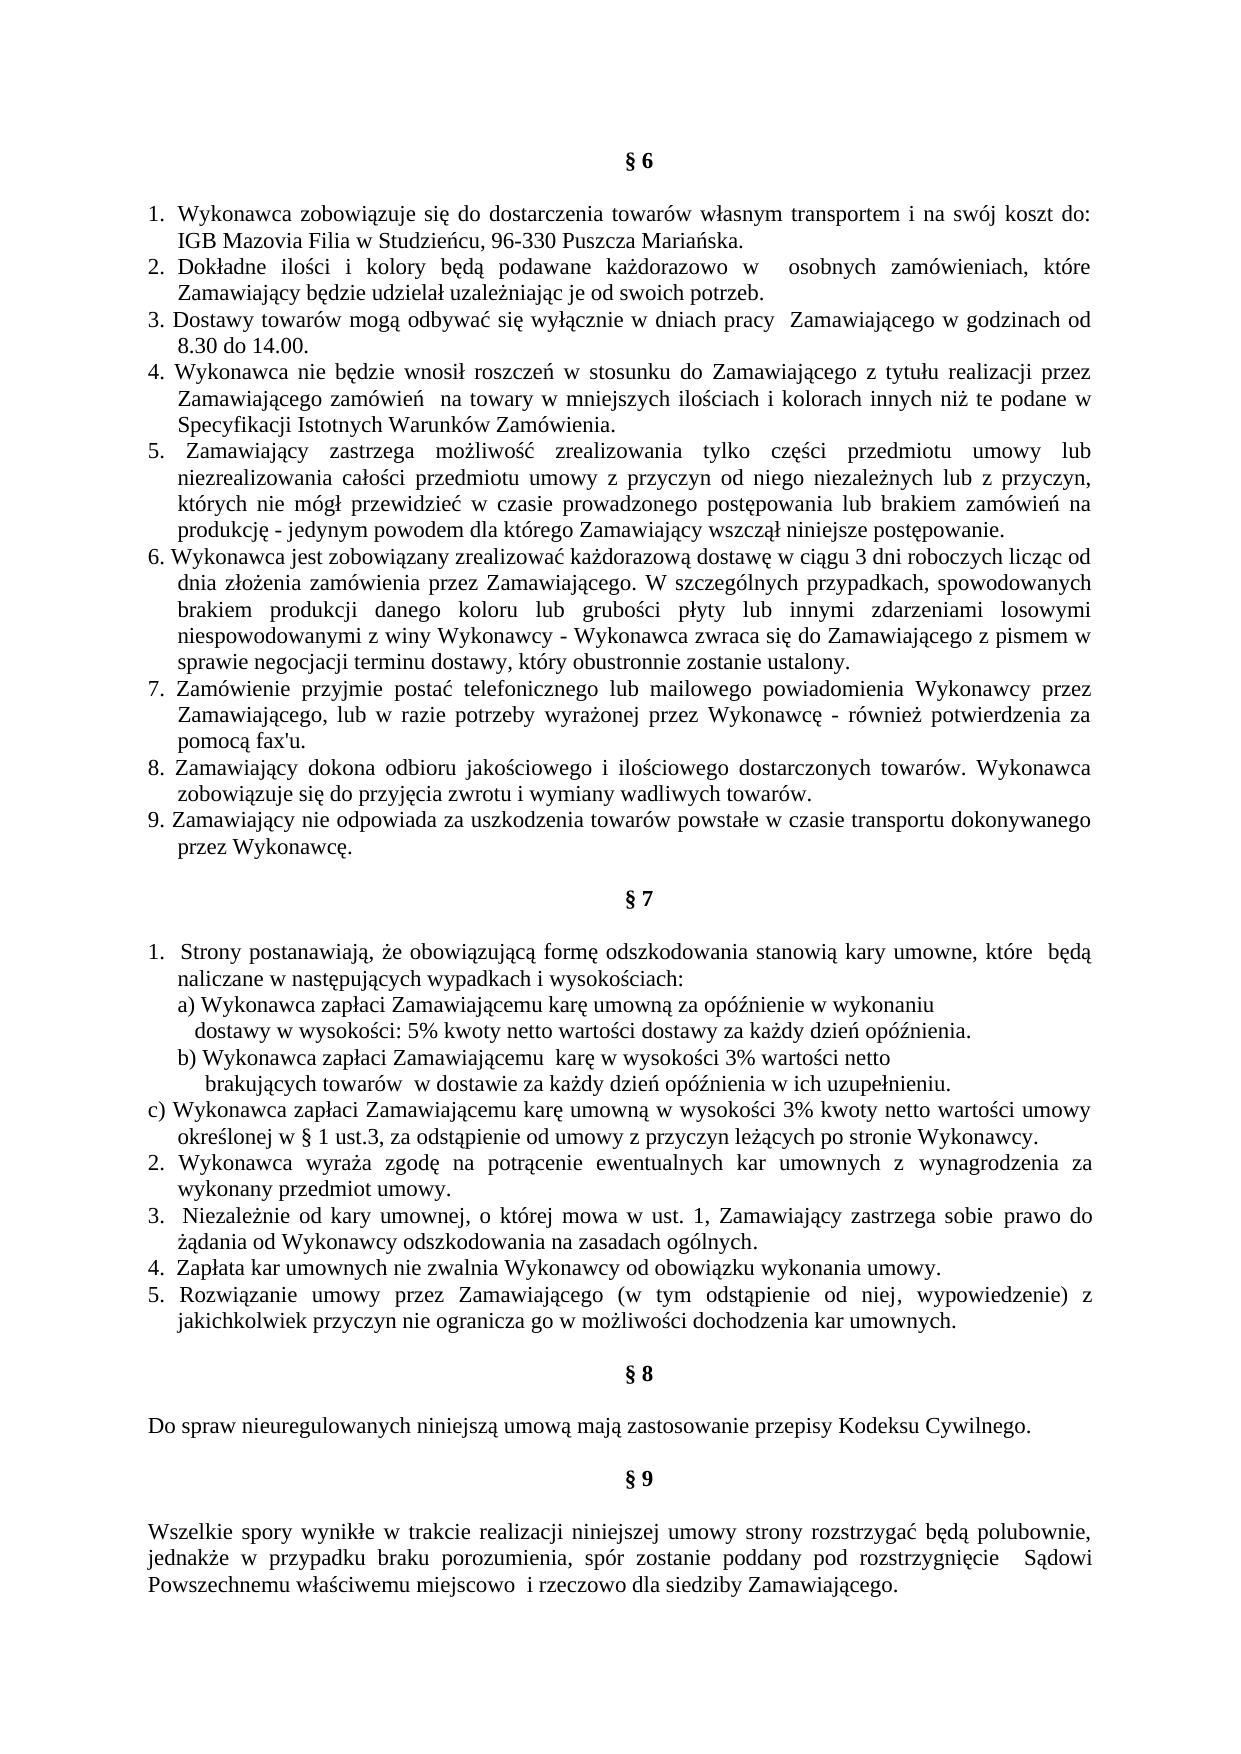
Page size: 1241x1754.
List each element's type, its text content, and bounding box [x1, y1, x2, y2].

text 7. Zamówienie przyjmie postać telefonicznego lub mailowego powiadomienia Wykonawcy przez Zamawiającego, lub w razie potrzeby wyrażonej przez Wykonawcę - również potwierdzenia za pomocą fax'u. [148, 675, 1093, 754]
text b) Wykonawca zapłaci Zamawiającemu karę w wysokości 3% wartości netto [148, 1044, 1093, 1070]
text § 7 [185, 886, 1093, 912]
text § 6 [185, 148, 1093, 174]
text 1. Strony postanawiają, że obowiązującą formę odszkodowania stanowią kary umowne, które będą naliczane w następujących wypadkach i wysokościach: [148, 938, 1093, 991]
text brakujących towarów w dostawie za każdy dzień opóźnienia w ich uzupełnieniu. [148, 1070, 1093, 1096]
text 4. Zapłata kar umownych nie zwalnia Wykonawcy od obowiązku wykonania umowy. [148, 1254, 1093, 1281]
text 3. Niezależnie od kary umownej, o której mowa w ust. 1, Zamawiający zastrzega sobie prawo do żądania od Wykonawcy odszkodowania na zasadach ogólnych. [148, 1202, 1093, 1254]
text 5. Zamawiający zastrzega możliwość zrealizowania tylko części przedmiotu umowy lub niezrealizowania całości przedmiotu umowy z przyczyn od niego niezależnych lub z przyczyn, których nie mógł przewidzieć w czasie prowadzonego postępowania lub brakiem zamówień na produkcję - jedynym powodem dla którego Zamawiający wszczął niniejsze postępowanie. [148, 437, 1093, 543]
text 6. Wykonawca jest zobowiązany zrealizować każdorazową dostawę w ciągu 3 dni roboczych licząc od dnia złożenia zamówienia przez Zamawiającego. W szczególnych przypadkach, spowodowanych brakiem produkcji danego koloru lub grubości płyty lub innymi zdarzeniami losowymi niespowodowanymi z winy Wykonawcy - Wykonawca zwraca się do Zamawiającego z pismem w sprawie negocjacji terminu dostawy, który obustronnie zostanie ustalony. [148, 543, 1093, 675]
text 2. Wykonawca wyraża zgodę na potrącenie ewentualnych kar umownych z wynagrodzenia za wykonany przedmiot umowy. [148, 1149, 1093, 1202]
list Wykonawca zobowiązuje się do dostarczenia towarów własnym transportem i na swój koszt do: IGB Mazovia Filia w Studzieńcu, 96-330 Puszcza Mariańska. [148, 200, 1093, 253]
text 3. Dostawy towarów mogą odbywać się wyłącznie w dniach pracy Zamawiającego w godzinach od 8.30 do 14.00. [148, 306, 1093, 358]
text § 8 [185, 1360, 1093, 1386]
text c) Wykonawca zapłaci Zamawiającemu karę umowną w wysokości 3% kwoty netto wartości umowy określonej w § 1 ust.3, za odstąpienie od umowy z przyczyn leżących po stronie Wykonawcy. [148, 1096, 1093, 1149]
text 9. Zamawiający nie odpowiada za uszkodzenia towarów powstałe w czasie transportu dokonywanego przez Wykonawcę. [148, 806, 1093, 859]
text a) Wykonawca zapłaci Zamawiającemu karę umowną za opóźnienie w wykonaniu [148, 991, 1093, 1017]
text Wszelkie spory wynikłe w trakcie realizacji niniejszej umowy strony rozstrzygać będą polubownie, jednakże w przypadku braku porozumienia, spór zostanie poddany pod rozstrzygnięcie Sądowi Powszechnemu właściwemu miejscowo i rzeczowo dla siedziby Zamawiającego. [148, 1518, 1093, 1597]
text 4. Wykonawca nie będzie wnosił roszczeń w stosunku do Zamawiającego z tytułu realizacji przez Zamawiającego zamówień na towary w mniejszych ilościach i kolorach innych niż te podane w Specyfikacji Istotnych Warunków Zamówienia. [148, 358, 1093, 437]
text dostawy w wysokości: 5% kwoty netto wartości dostawy za każdy dzień opóźnienia. [148, 1017, 1093, 1044]
text 2. Dokładne ilości i kolory będą podawane każdorazowo w osobnych zamówieniach, które Zamawiający będzie udzielał uzależniając je od swoich potrzeb. [148, 253, 1093, 306]
text 5. Rozwiązanie umowy przez Zamawiającego (w tym odstąpienie od niej, wypowiedzenie) z jakichkolwiek przyczyn nie ogranicza go w możliwości dochodzenia kar umownych. [148, 1281, 1093, 1333]
text Do spraw nieuregulowanych niniejszą umową mają zastosowanie przepisy Kodeksu Cywilnego. [148, 1413, 1093, 1439]
text 8. Zamawiający dokona odbioru jakościowego i ilościowego dostarczonych towarów. Wykonawca zobowiązuje się do przyjęcia zwrotu i wymiany wadliwych towarów. [148, 754, 1093, 806]
text § 9 [185, 1465, 1093, 1492]
